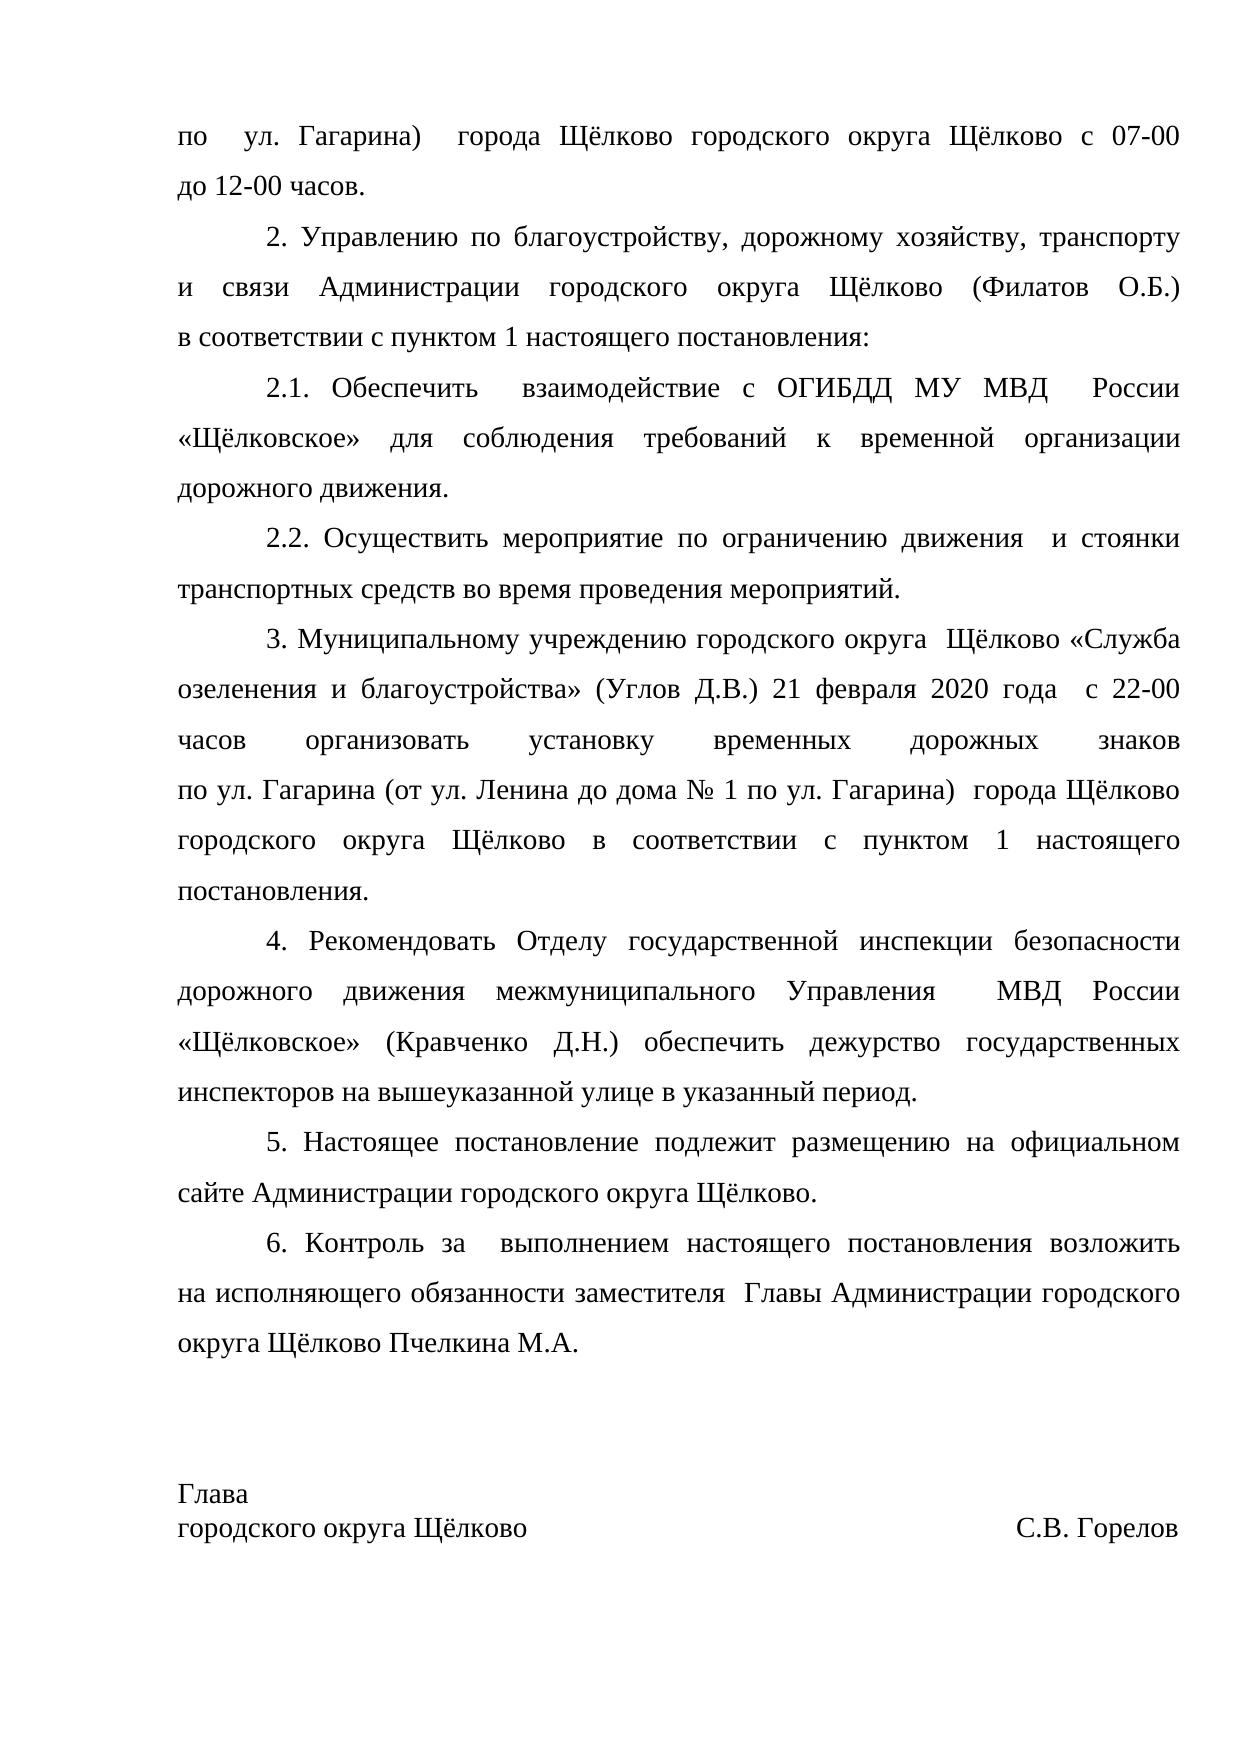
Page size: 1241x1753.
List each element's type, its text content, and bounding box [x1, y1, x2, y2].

text 2.1. Обеспечить взаимодействие с ОГИБДД МУ МВД России «Щёлковское» для соблюдения требований к временной организации дорожного движения. [177, 370, 1181, 504]
text 5. Настоящее постановление подлежит размещению на официальном сайте Администрации городского округа Щёлково. [177, 1124, 1181, 1208]
text 2.2. Осуществить мероприятие по ограничению движения и стоянки транспортных средств во время проведения мероприятий. [177, 521, 1181, 604]
text 4. Рекомендовать Отделу государственной инспекции безопасности дорожного движения межмуниципального Управления МВД России «Щёлковское» (Кравченко Д.Н.) обеспечить дежурство государственных инспекторов на вышеуказанной улице в указанный период. [177, 923, 1181, 1108]
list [177, 118, 1181, 202]
list 6. Контроль за выполнением настоящего постановления возложить на исполняющего обязанности заместителя Главы Администрации городского округа Щёлково Пчелкина М.А. [177, 1225, 1181, 1359]
subtitle городского округа Щёлково С.В. Горелов [177, 1510, 1181, 1544]
text 2. Управлению по благоустройству, дорожному хозяйству, транспорту и связи Администрации городского округа Щёлково (Филатов О.Б.) в соответствии с пунктом 1 настоящего постановления: [177, 219, 1181, 353]
subtitle Глава [177, 1477, 1181, 1510]
list 3. Муниципальному учреждению городского округа Щёлково «Служба озеленения и благоустройства» (Углов Д.В.) 21 февраля 2020 года с 22-00 часов организовать установку временных дорожных знаков по ул. Гагарина (от ул. Ленина до дома № 1 по ул. Гагарина) города Щёлково городского округа Щёлково в соответствии с пунктом 1 настоящего постановления. [177, 621, 1181, 906]
